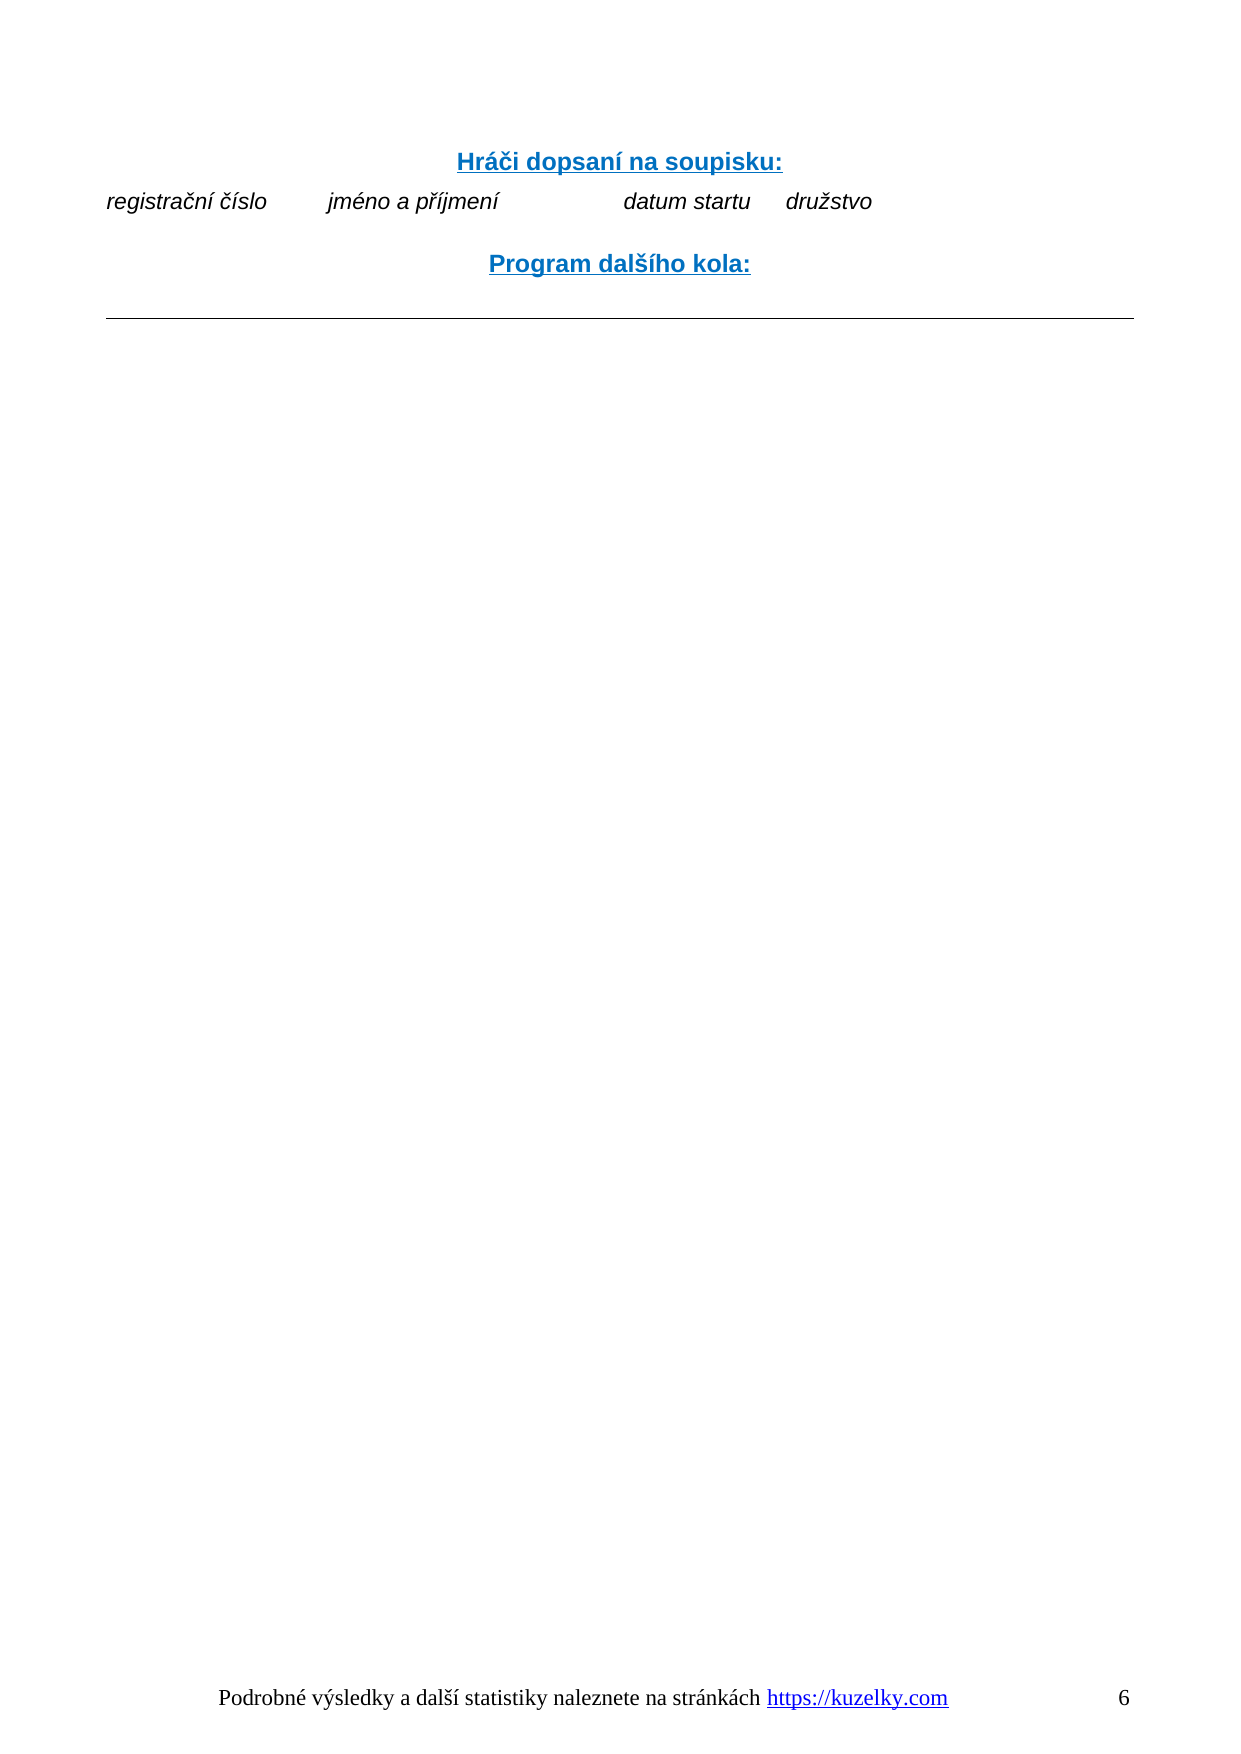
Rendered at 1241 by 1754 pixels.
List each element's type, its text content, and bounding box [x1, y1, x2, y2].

text Hráči dopsaní na soupisku: [94, 118, 1145, 176]
text registrační číslo jméno a příjmení datum startu družstvo [106, 188, 1134, 214]
text Program dalšího kola: [94, 248, 1145, 277]
